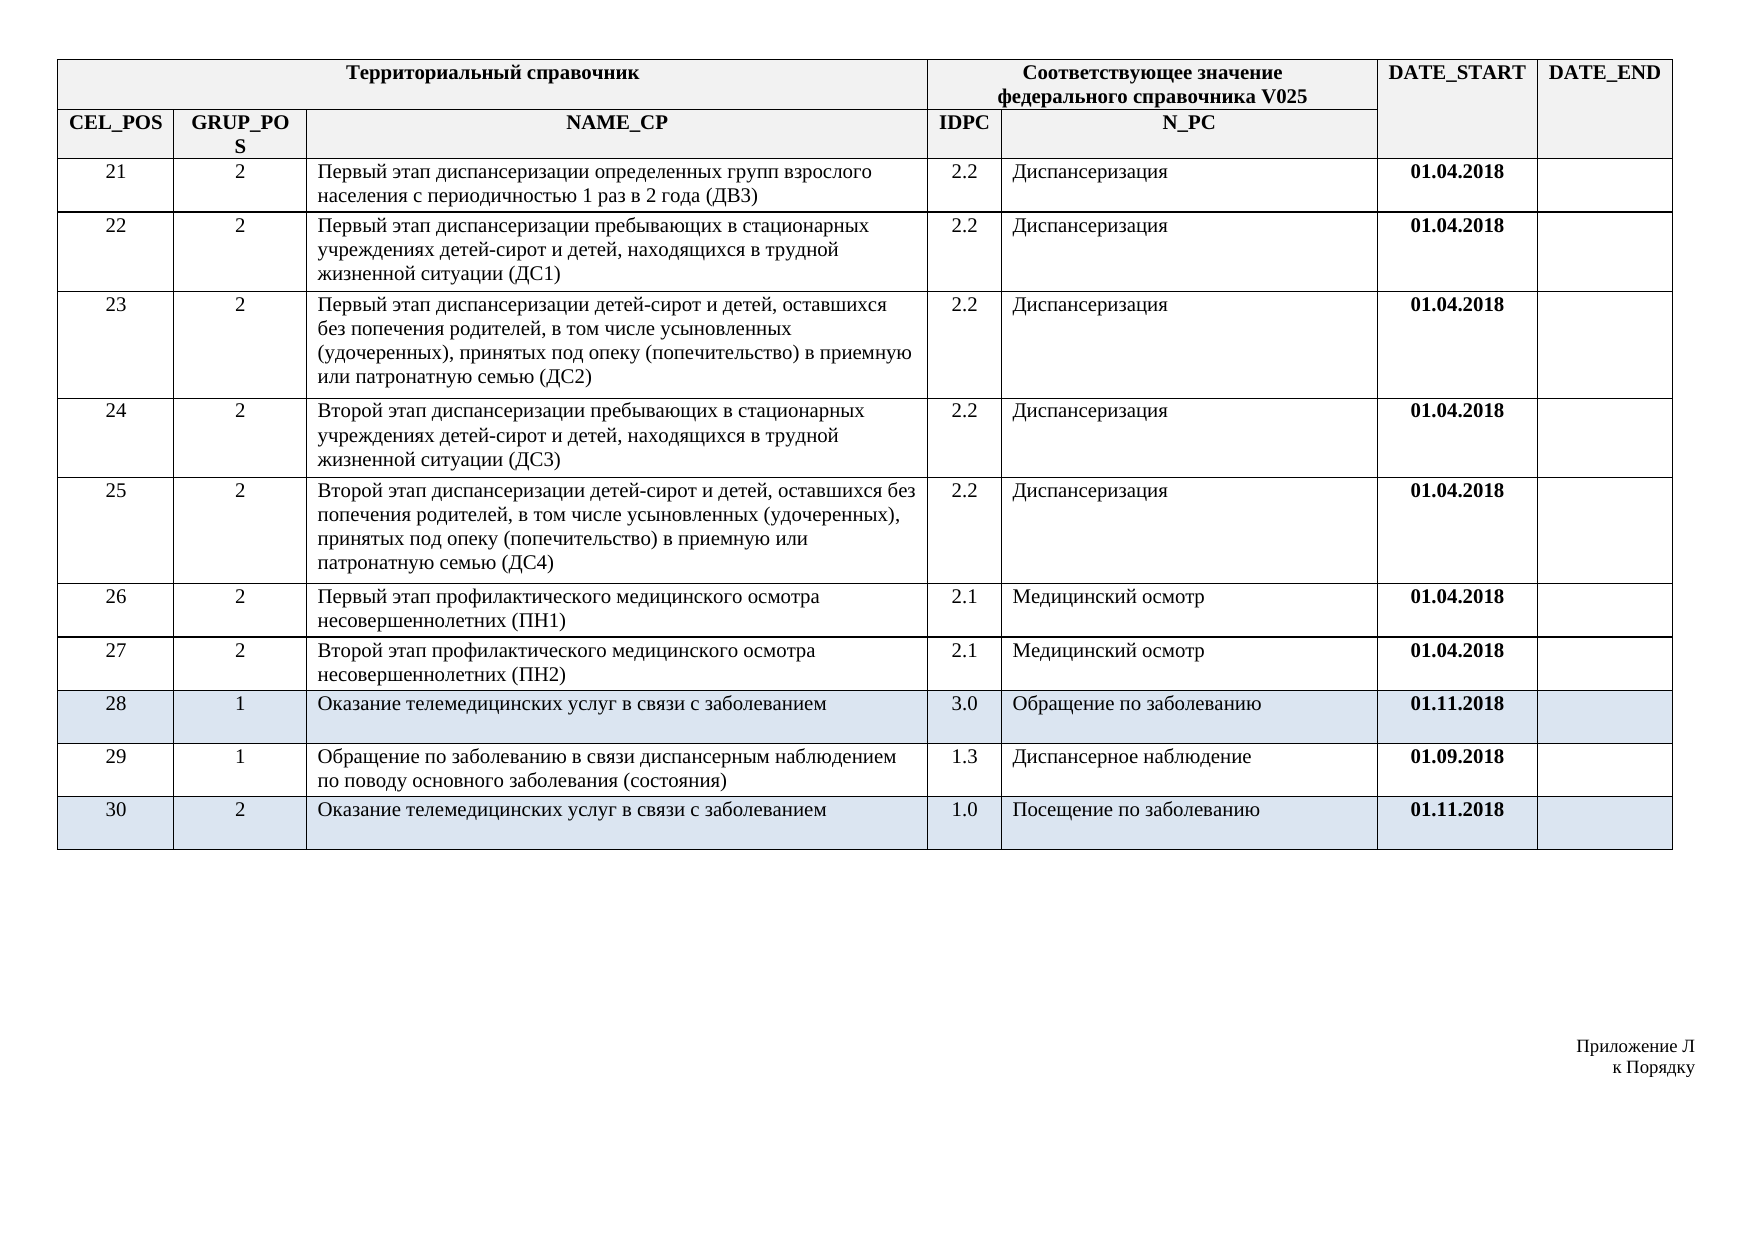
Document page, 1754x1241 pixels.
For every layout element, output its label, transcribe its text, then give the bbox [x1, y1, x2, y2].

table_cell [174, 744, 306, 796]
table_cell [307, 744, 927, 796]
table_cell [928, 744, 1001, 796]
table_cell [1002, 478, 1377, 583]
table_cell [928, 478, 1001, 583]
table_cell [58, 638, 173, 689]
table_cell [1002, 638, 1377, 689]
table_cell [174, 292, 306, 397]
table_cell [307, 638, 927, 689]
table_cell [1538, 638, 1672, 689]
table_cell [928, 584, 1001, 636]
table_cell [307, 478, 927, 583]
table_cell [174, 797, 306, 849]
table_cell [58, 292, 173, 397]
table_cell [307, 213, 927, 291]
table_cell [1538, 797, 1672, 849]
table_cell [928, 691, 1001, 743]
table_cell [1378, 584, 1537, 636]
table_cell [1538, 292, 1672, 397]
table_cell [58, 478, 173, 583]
text к Порядку [59, 1056, 1695, 1078]
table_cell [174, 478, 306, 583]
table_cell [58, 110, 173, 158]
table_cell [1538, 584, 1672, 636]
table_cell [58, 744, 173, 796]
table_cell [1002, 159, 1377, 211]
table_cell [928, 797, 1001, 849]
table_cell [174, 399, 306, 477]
subtitle Приложение Л [59, 1034, 1695, 1056]
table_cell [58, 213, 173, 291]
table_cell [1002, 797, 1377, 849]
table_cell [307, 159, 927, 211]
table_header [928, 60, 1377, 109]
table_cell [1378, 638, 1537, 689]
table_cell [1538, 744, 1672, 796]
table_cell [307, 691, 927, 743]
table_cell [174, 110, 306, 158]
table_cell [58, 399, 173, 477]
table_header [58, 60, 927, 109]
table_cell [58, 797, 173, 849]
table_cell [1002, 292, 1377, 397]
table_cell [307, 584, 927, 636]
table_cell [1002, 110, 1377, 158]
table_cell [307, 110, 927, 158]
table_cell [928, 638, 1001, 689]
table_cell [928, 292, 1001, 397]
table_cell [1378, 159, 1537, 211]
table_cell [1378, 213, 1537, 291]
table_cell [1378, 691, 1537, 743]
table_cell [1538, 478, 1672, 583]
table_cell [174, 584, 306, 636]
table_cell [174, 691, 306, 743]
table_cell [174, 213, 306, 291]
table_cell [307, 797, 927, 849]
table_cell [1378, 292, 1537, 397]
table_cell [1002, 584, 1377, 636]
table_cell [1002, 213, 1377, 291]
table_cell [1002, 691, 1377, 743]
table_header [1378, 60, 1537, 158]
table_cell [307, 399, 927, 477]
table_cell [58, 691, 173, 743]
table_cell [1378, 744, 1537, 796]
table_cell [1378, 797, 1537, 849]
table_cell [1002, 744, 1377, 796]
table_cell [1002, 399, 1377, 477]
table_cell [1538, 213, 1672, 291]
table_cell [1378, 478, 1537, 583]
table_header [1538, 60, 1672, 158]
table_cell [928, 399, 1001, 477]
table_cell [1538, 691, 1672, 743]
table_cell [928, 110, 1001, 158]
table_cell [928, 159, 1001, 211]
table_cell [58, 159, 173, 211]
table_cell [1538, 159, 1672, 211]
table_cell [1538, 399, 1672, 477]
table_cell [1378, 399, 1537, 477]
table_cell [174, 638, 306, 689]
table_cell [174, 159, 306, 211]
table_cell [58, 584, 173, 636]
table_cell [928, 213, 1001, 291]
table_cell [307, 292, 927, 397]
